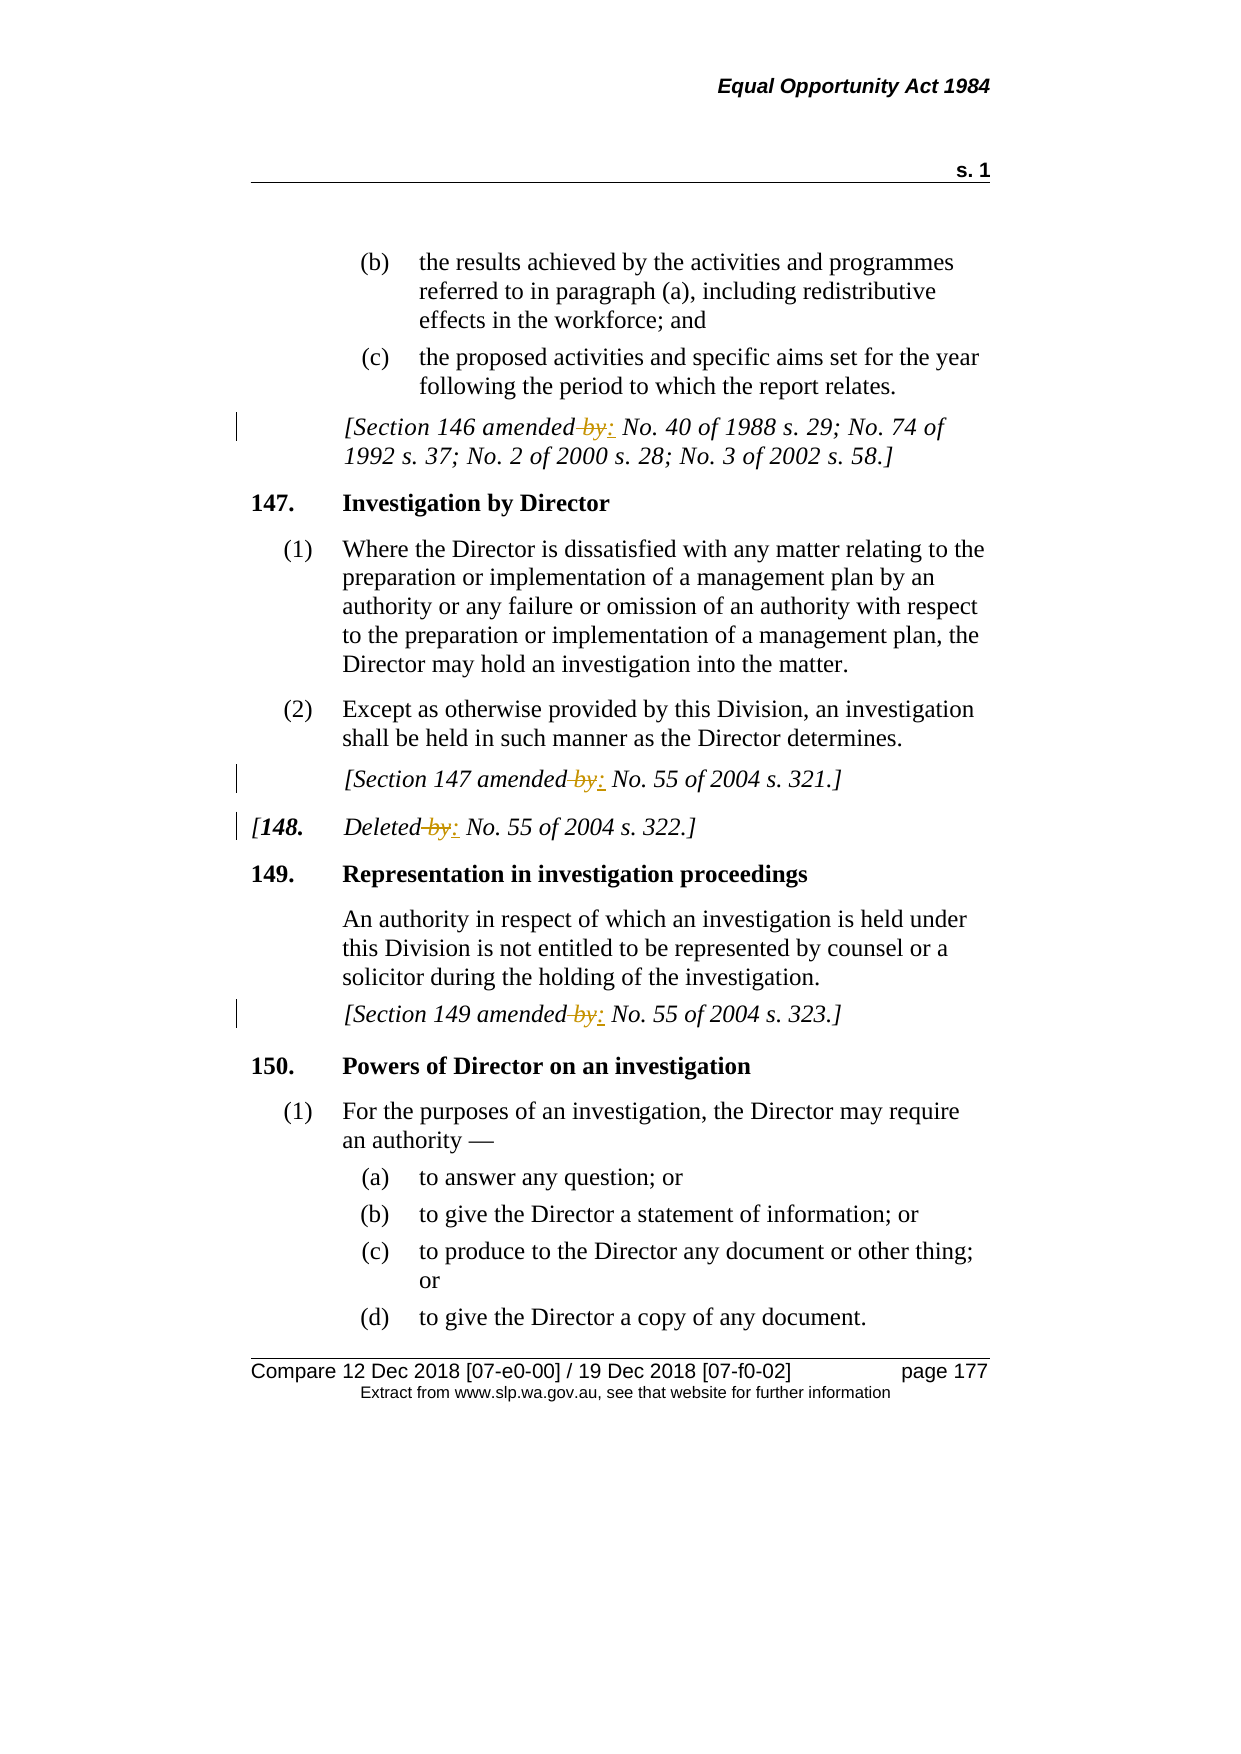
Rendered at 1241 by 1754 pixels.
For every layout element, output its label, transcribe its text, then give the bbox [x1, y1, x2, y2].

subtitle 150. Powers of Director on an investigation [251, 1051, 990, 1079]
text (2) Except as otherwise provided by this Division, an investigation shall be held in such manner as the Director determines. [251, 694, 990, 752]
text [Section 147 amended No. 55 of 2004 s. 321.] [251, 764, 990, 793]
text (c) the proposed activities and specific aims set for the year following the period to which the report relates. [251, 342, 990, 399]
text [Section 146 amended No. 40 of 1988 s. 29; No. 74 of 1992 s. 37; No. 2 of 2000 s. 28; No. 3 of 2002 s. 58.] [251, 412, 990, 469]
text (d) to give the Director a copy of any document. [251, 1302, 990, 1331]
text An authority in respect of which an investigation is held under this Division is not entitled to be represented by counsel or a solicitor during the holding of the investigation. [251, 904, 990, 991]
text [Section 149 amended No. 55 of 2004 s. 323.] [251, 999, 990, 1028]
text (1) Where the Director is dissatisfied with any matter relating to the preparation or implementation of a management plan by an authority or any failure or omission of an authority with respect to the preparation or implementation of a management plan, the Director may hold an investigation into the matter. [251, 534, 990, 677]
subtitle 147. Investigation by Director [251, 488, 990, 517]
text (b) to give the Director a statement of information; or [251, 1199, 990, 1228]
subtitle 149. Representation in investigation proceedings [251, 859, 990, 888]
text (1) For the purposes of an investigation, the Director may require an authority — [251, 1096, 990, 1154]
text (b) the results achieved by the activities and programmes referred to in paragraph (a), including redistributive effects in the workforce; and [251, 247, 990, 334]
text (c) to produce to the Director any document or other thing; or [251, 1236, 990, 1294]
text [148. Deleted No. 55 of 2004 s. 322.] [251, 812, 990, 840]
text (a) to answer any question; or [251, 1162, 990, 1191]
